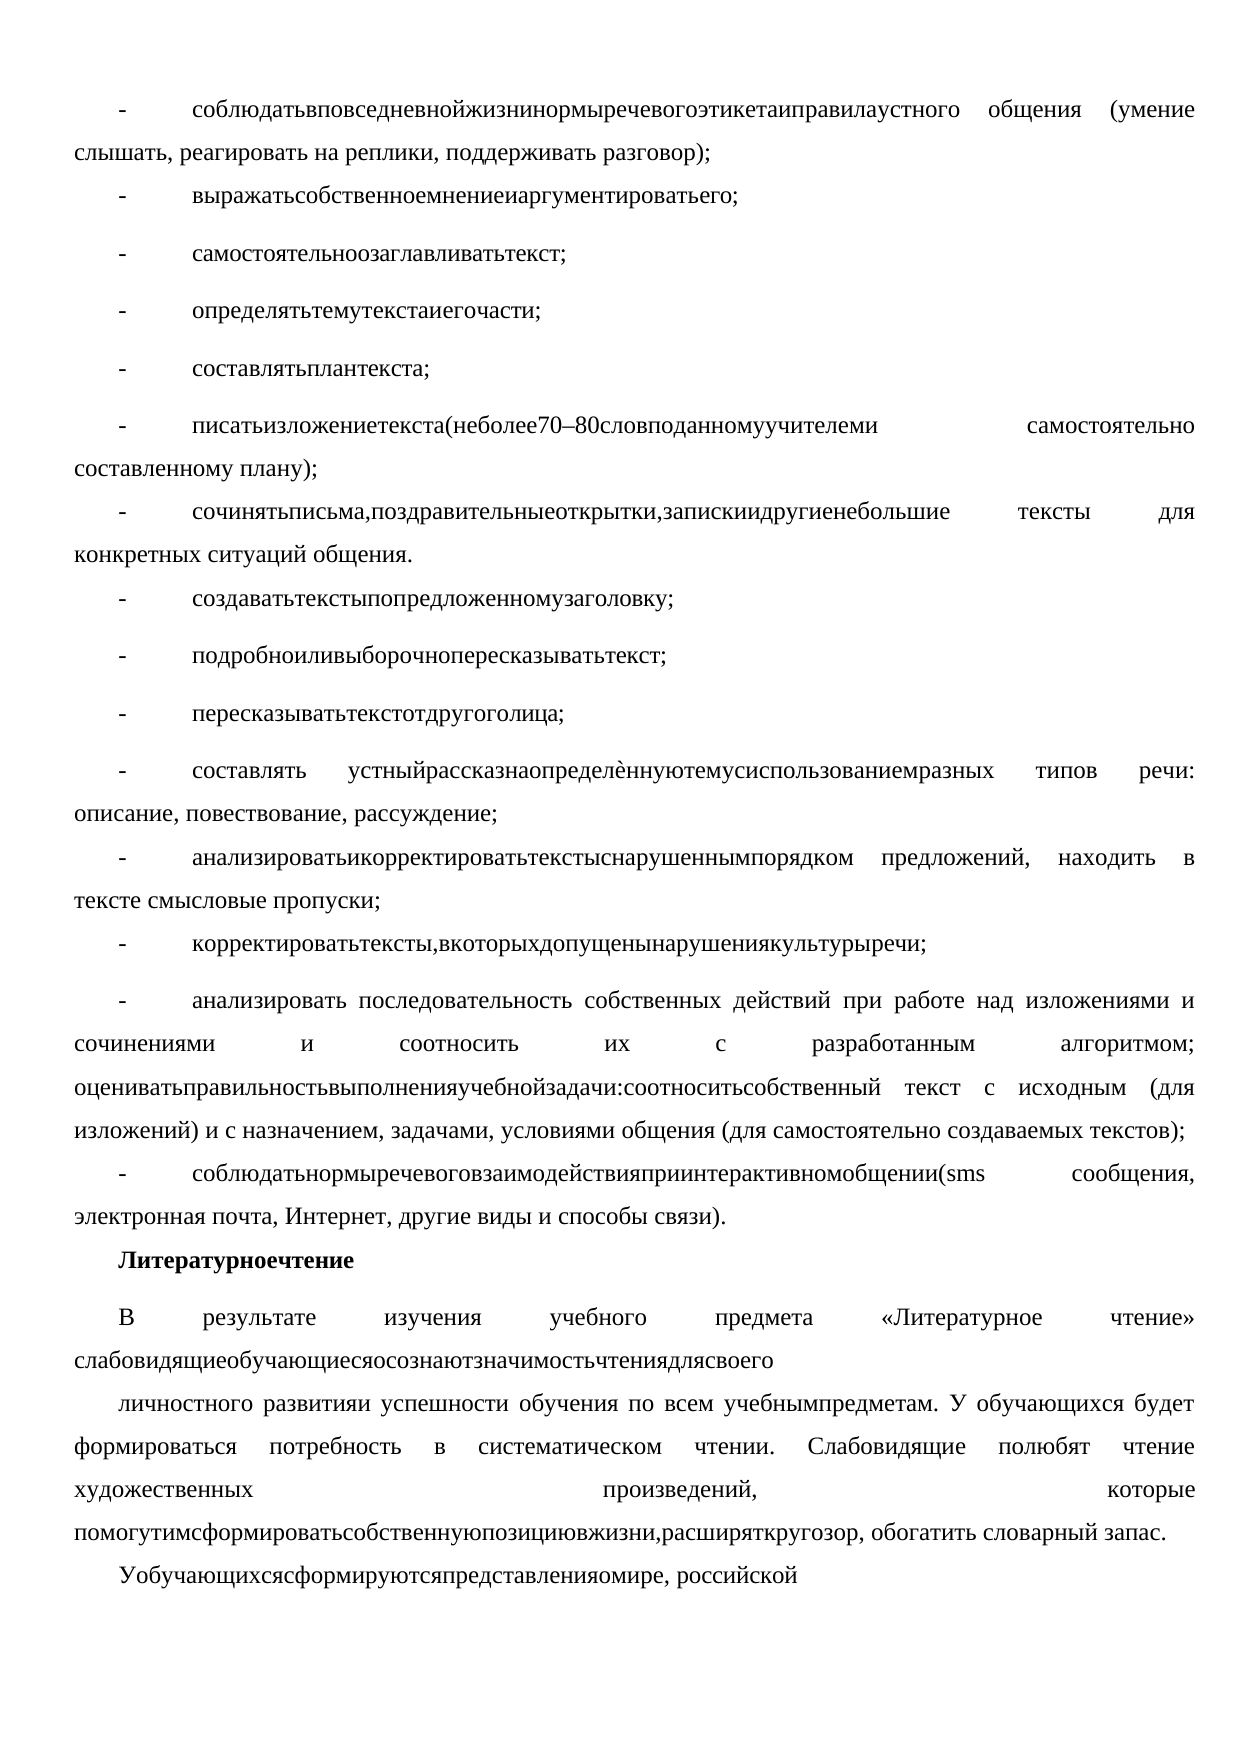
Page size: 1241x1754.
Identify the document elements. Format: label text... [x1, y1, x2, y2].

list анализироватьикорректироватьтекстыснарушеннымпорядком предложений, находить в тексте смысловые пропуски; [74, 842, 1196, 913]
list писатьизложениетекста(неболее70–80словподанномуучителеми самостоятельно составленному плану); [74, 410, 1196, 482]
list подробноиливыборочнопересказыватьтекст; [74, 640, 1196, 669]
list составлять устныйрассказнаопределѐннуютемусиспользованиемразных типов речи: описание, повествование, рассуждение; [74, 755, 1196, 827]
list создаватьтекстыпопредложенномузаголовку; [74, 583, 1196, 611]
text личностного развитияи успешности обучения по всем учебнымпредметам. У обучающихся будет формироваться потребность в систематическом чтении. Слабовидящие полюбят чтение художественных произведений, которые помогутимсформироватьсобственнуюпозициювжизни,расширяткругозор, обогатить словарный запас. [74, 1388, 1196, 1546]
list сочинятьписьма,поздравительныеоткрытки,запискиидругиенебольшие тексты для конкретных ситуаций общения. [74, 496, 1196, 568]
list определятьтемутекстаиегочасти; [74, 295, 1196, 324]
list корректироватьтексты,вкоторыхдопущенынарушениякультурыречи; [74, 928, 1196, 957]
text В результате изучения учебного предмета «Литературное чтение» слабовидящиеобучающиесяосознаютзначимостьчтениядлясвоего [74, 1302, 1196, 1374]
list самостоятельноозаглавливатьтекст; [74, 238, 1196, 266]
subtitle Литературноечтение [74, 1245, 1196, 1273]
list анализировать последовательность собственных действий при работе над изложениями и сочинениями и соотносить их с разработанным алгоритмом; оцениватьправильностьвыполненияучебнойзадачи:соотноситьсобственный текст с исходным (для изложений) и с назначением, задачами, условиями общения (для самостоятельно создаваемых текстов); [74, 985, 1196, 1143]
list выражатьсобственноемнениеиаргументироватьего; [74, 180, 1196, 209]
text Уобучающихсясформируютсяпредставленияомире, российской [74, 1561, 1196, 1589]
list соблюдатьвповседневнойжизнинормыречевогоэтикетаиправилаустного общения (умение слышать, реагировать на реплики, поддерживать разговор); [74, 94, 1196, 166]
list соблюдатьнормыречевоговзаимодействияприинтерактивномобщении(sms сообщения, электронная почта, Интернет, другие виды и способы связи). [74, 1158, 1196, 1230]
list пересказыватьтекстотдругоголица; [74, 698, 1196, 726]
list составлятьплантекста; [74, 353, 1196, 381]
